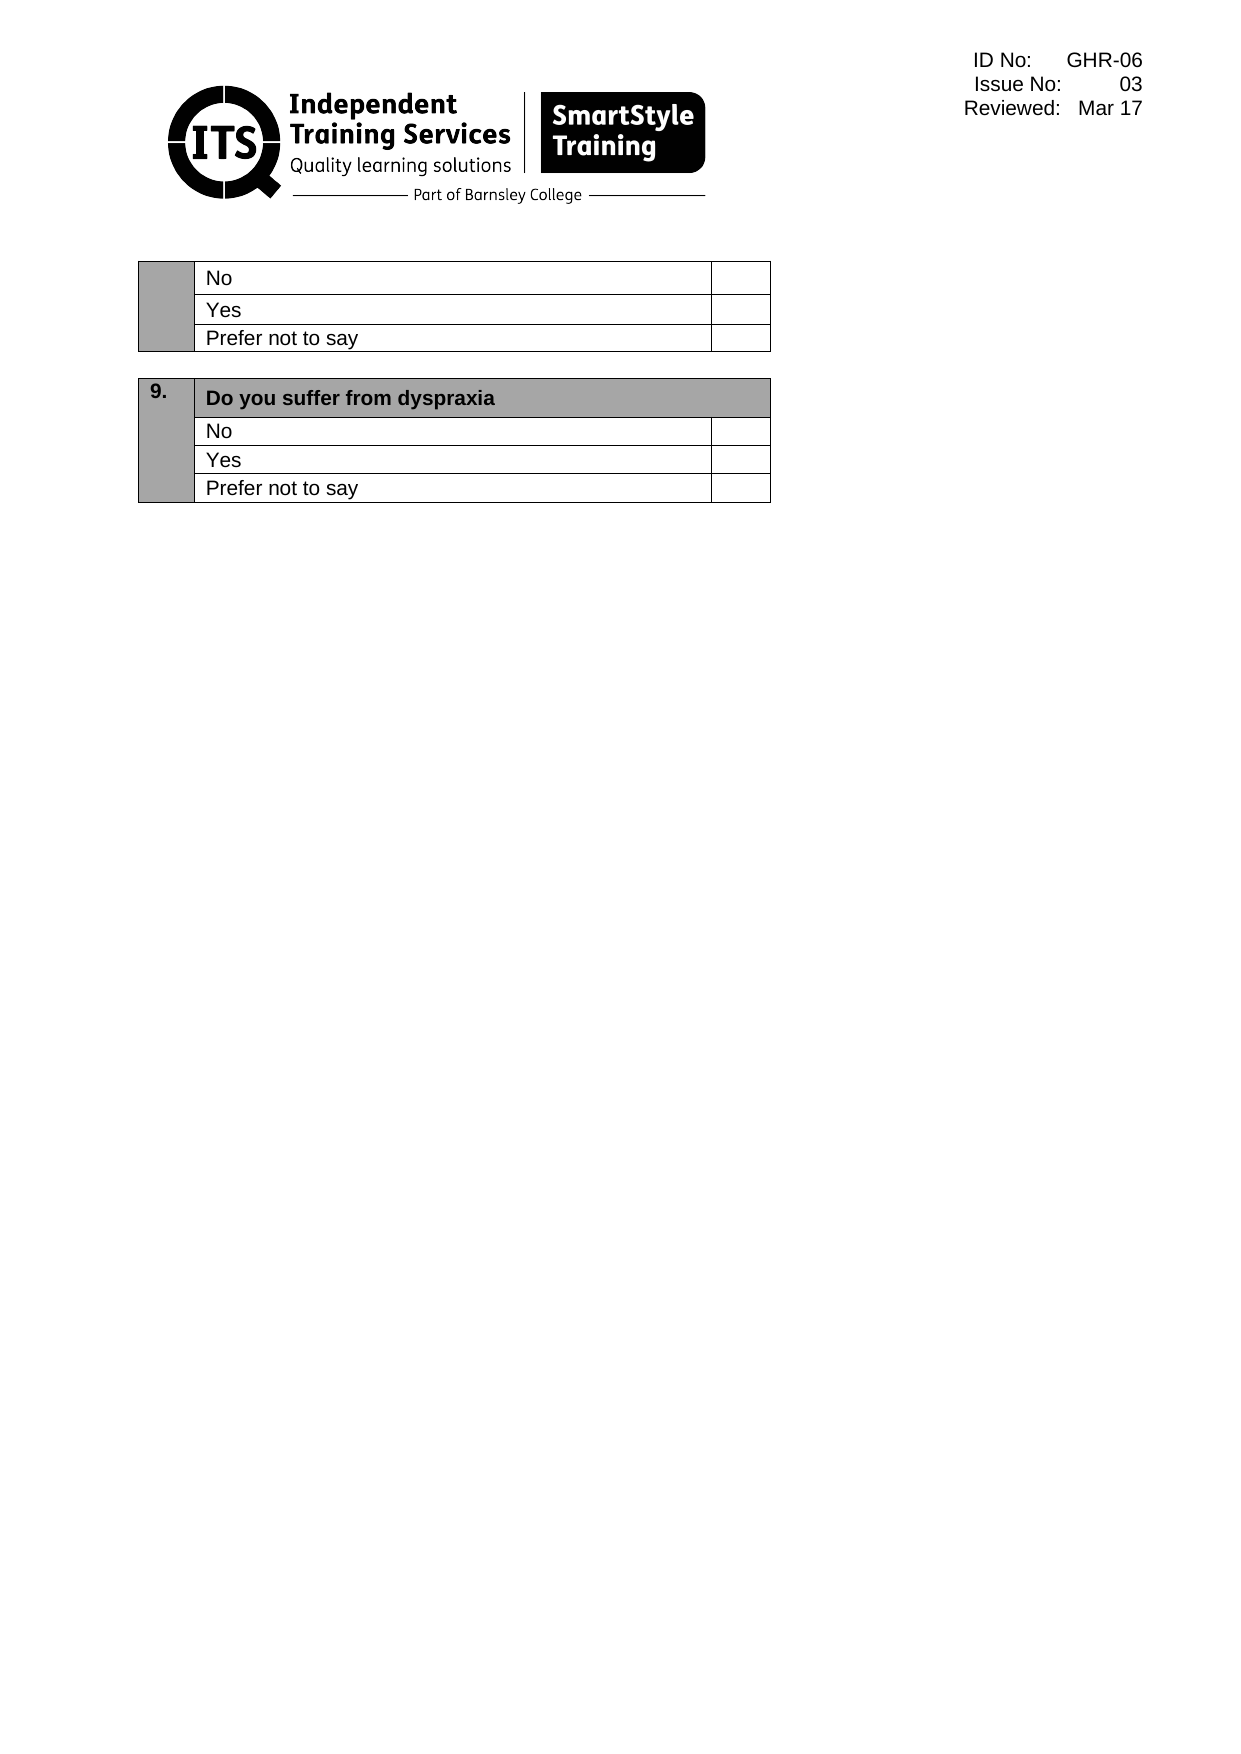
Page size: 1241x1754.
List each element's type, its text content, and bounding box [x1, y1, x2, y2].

table_cell [712, 446, 770, 473]
table_cell No [195, 418, 711, 445]
table_header Do you suffer from dyspraxia [195, 379, 770, 417]
table_cell [712, 474, 770, 502]
table_header 8. [139, 262, 194, 351]
picture [150, 73, 722, 211]
table_header 9. [139, 379, 194, 502]
table_cell [712, 262, 770, 294]
table_cell [712, 295, 770, 324]
table_cell Prefer not to say [195, 474, 711, 502]
table_cell Prefer not to say [195, 325, 711, 351]
table_cell [712, 418, 770, 445]
table_cell [712, 325, 770, 351]
table_cell No [195, 262, 711, 294]
table_cell Yes [195, 446, 711, 473]
table_cell Yes [195, 295, 711, 324]
